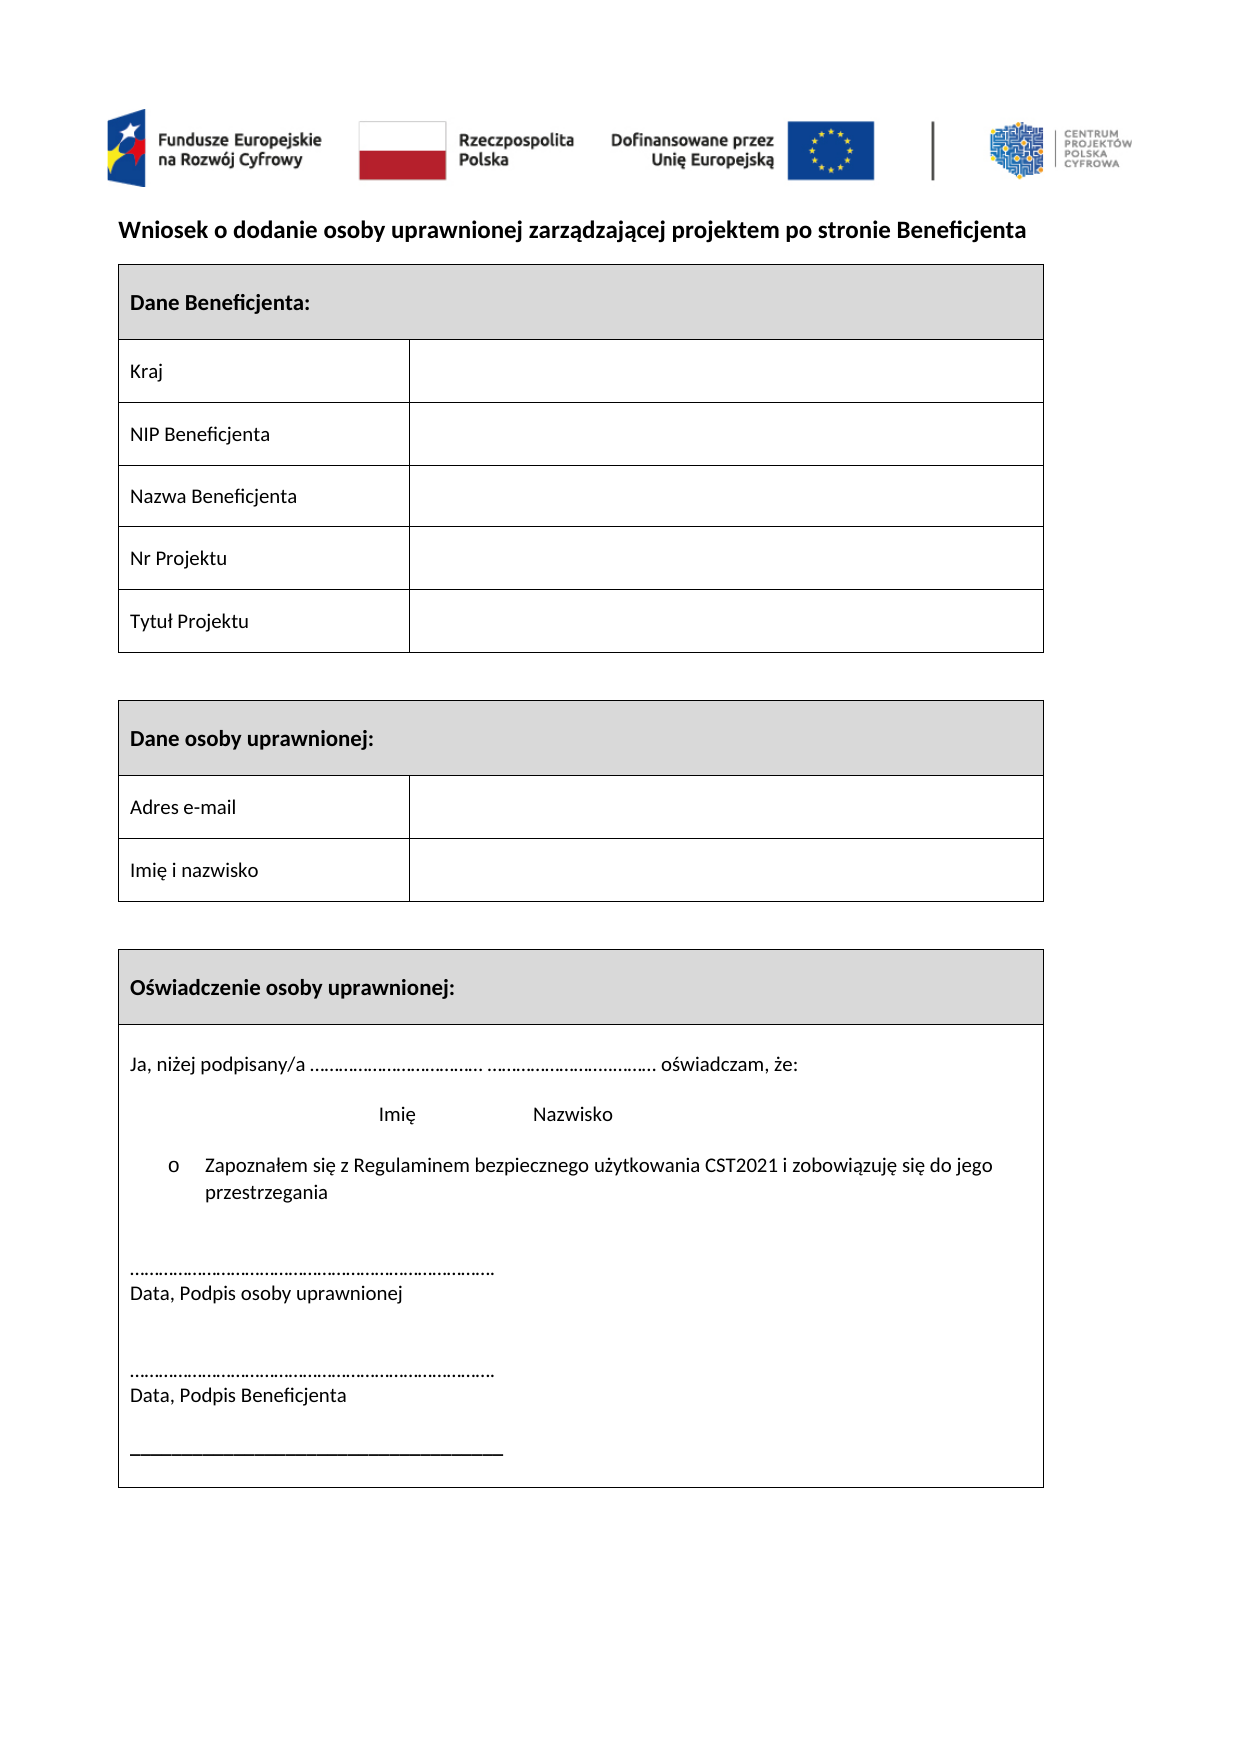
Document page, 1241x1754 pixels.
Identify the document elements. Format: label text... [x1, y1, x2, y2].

table_cell [410, 590, 1043, 652]
table_cell [410, 527, 1043, 589]
table_cell Kraj [119, 340, 409, 402]
table_cell Nr Projektu [119, 527, 409, 589]
table_cell Imię i nazwisko [119, 839, 409, 901]
table_cell NIP Beneficjenta [119, 403, 409, 465]
picture [107, 109, 1132, 187]
table_cell [410, 839, 1043, 901]
table_cell Nazwa Beneficjenta [119, 466, 409, 526]
table_cell Ja, niżej podpisany/a ……………………………… ……………………..……… oświadczam, że: Imię Nazwisko Zapoznałem się z Regulaminem bezpiecznego użytkowania CST2021 i zobowiązuję się do jego przestrzegania …………………………………………………………………. Data, Podpis osoby uprawnionej …………………………………………………………………. Data, Podpis Beneficjenta ____________________________________ [119, 1025, 1043, 1487]
table_header Oświadczenie osoby uprawnionej: [119, 950, 1043, 1024]
table_cell [410, 466, 1043, 526]
text Wniosek o dodanie osoby uprawnionej zarządzającej projektem po stronie Beneficjenta [118, 214, 1122, 245]
table_header Dane Beneficjenta: [119, 265, 1043, 339]
table_cell [410, 776, 1043, 838]
table_cell [410, 340, 1043, 402]
table_cell Adres e-mail [119, 776, 409, 838]
table_cell [410, 403, 1043, 465]
table_cell Tytuł Projektu [119, 590, 409, 652]
table_header Dane osoby uprawnionej: [119, 701, 1043, 775]
